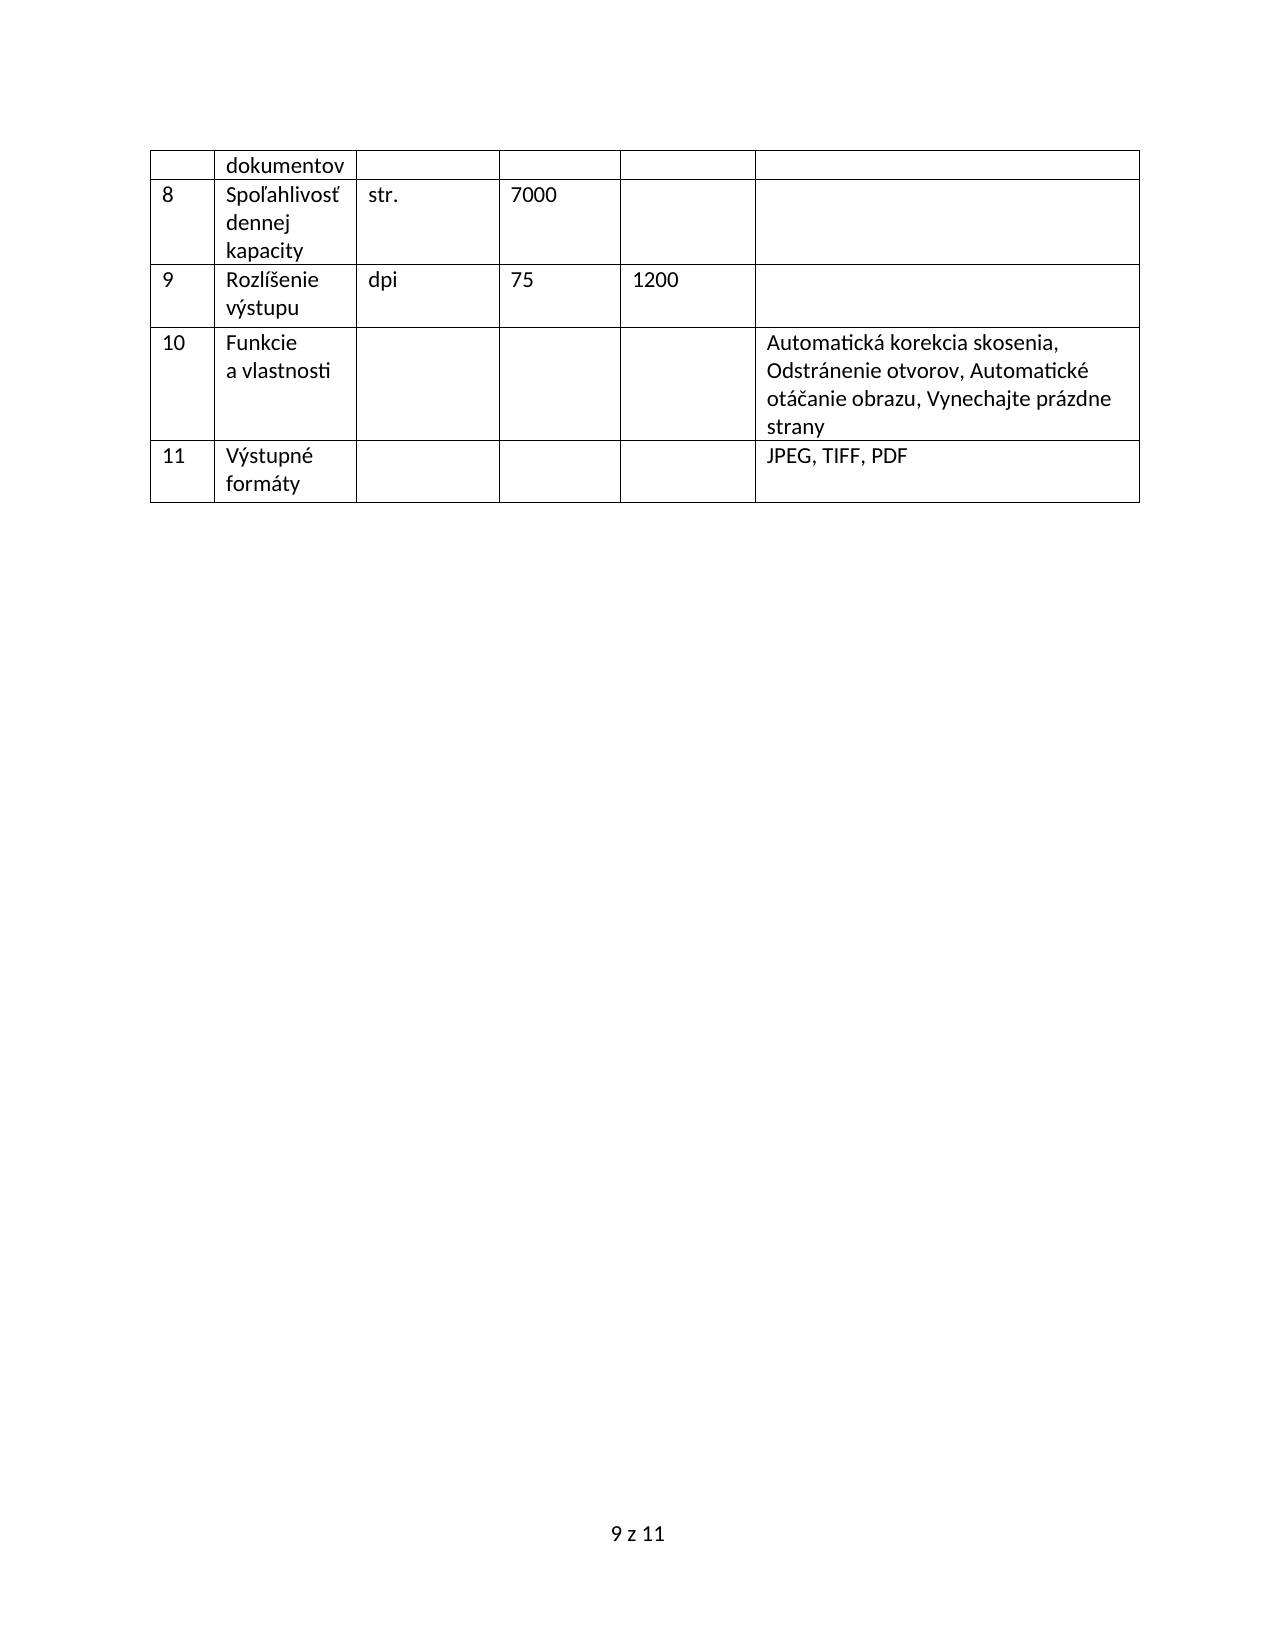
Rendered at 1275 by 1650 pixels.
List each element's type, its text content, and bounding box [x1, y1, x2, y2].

table_cell [621, 328, 755, 440]
table_cell dpi [357, 265, 499, 327]
table_cell 1200 [621, 265, 755, 327]
table_cell 75 [500, 265, 620, 327]
table_cell [357, 328, 499, 440]
table_cell [500, 441, 620, 502]
table_cell [621, 180, 755, 264]
table_cell 7000 [500, 180, 620, 264]
table_cell [756, 265, 1139, 327]
table_cell Automatická korekcia skosenia, Odstránenie otvorov, Automatické otáčanie obrazu, Vynechajte prázdne strany [756, 328, 1139, 440]
table_cell [756, 180, 1139, 264]
table_cell Rozlíšenie výstupu [215, 265, 356, 327]
table_cell [500, 151, 620, 179]
table_cell 11 [151, 441, 214, 502]
table_cell 10 [151, 328, 214, 440]
table_cell [621, 151, 755, 179]
table_cell 7 [151, 151, 214, 179]
table_cell JPEG, TIFF, PDF [756, 441, 1139, 502]
table_cell Spoľahlivosť dennej kapacity [215, 180, 356, 264]
table_cell 8 [151, 180, 214, 264]
table_cell [621, 441, 755, 502]
table_cell [357, 151, 499, 179]
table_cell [756, 151, 1139, 179]
table_cell str. [357, 180, 499, 264]
table_cell Výstupné formáty [215, 441, 356, 502]
table_cell 9 [151, 265, 214, 327]
table_cell [500, 328, 620, 440]
table_cell Funkcie a vlastnosti [215, 328, 356, 440]
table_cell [215, 151, 356, 179]
table_cell [357, 441, 499, 502]
